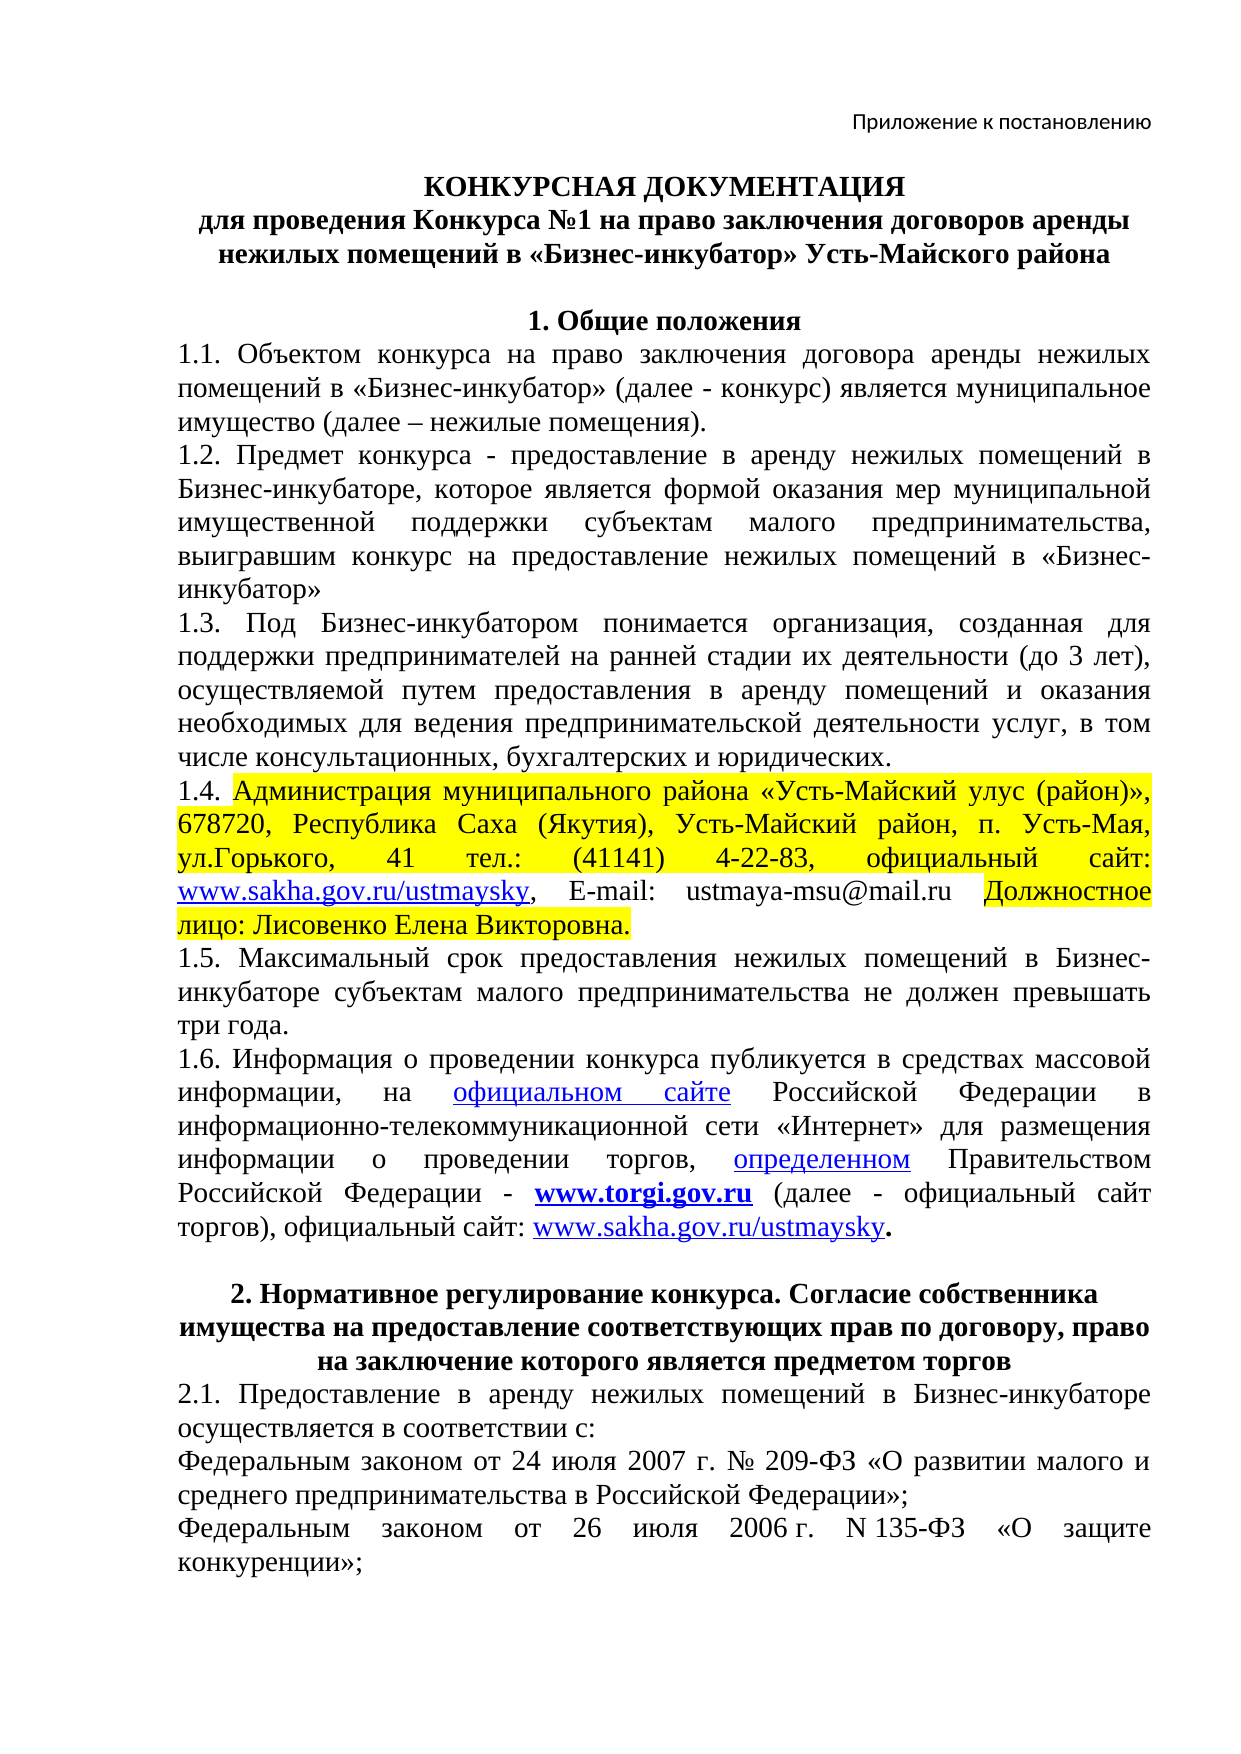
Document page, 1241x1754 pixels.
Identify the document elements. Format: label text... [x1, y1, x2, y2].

text 1.6. Информация о проведении конкурса публикуется в средствах массовой информации, на официальном сайте Российской Федерации в информационно-телекоммуникационной сети «Интернет» для размещения информации о проведении торгов, определенном Правительством Российской Федерации - www.torgi.gov.ru (далее - официальный сайт торгов), официальный сайт: www.sakha.gov.ru/ustmaysky. [177, 1041, 1152, 1242]
text для проведения Конкурса №1 на право заключения договоров аренды [177, 202, 1152, 236]
text 1.5. Максимальный срок предоставления нежилых помещений в Бизнес-инкубаторе субъектам малого предпринимательства не должен превышать три года. [177, 940, 1152, 1041]
text КОНКУРСНАЯ ДОКУМЕНТАЦИЯ [177, 169, 1152, 202]
text Федеральным законом от 24 июля 2007 г. № 209-ФЗ «О развитии малого и среднего предпринимательства в Российской Федерации»; [177, 1443, 1152, 1511]
text 1. Общие положения [177, 303, 1152, 337]
text Приложение к постановлению [177, 107, 1152, 135]
text 1.3. Под Бизнес-инкубатором понимается организация, созданная для поддержки предпринимателей на ранней стадии их деятельности (до 3 лет), осуществляемой путем предоставления в аренду помещений и оказания необходимых для ведения предпринимательской деятельности услуг, в том числе консультационных, бухгалтерских и юридических. [177, 605, 1152, 773]
text 2. Нормативное регулирование конкурса. Согласие собственника имущества на предоставление соответствующих прав по договору, право на заключение которого является предметом торгов [177, 1276, 1152, 1376]
text Федеральным законом от 26 июля 2006 г. N 135-ФЗ «О защите конкуренции»; [177, 1511, 1152, 1578]
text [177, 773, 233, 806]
text нежилых помещений в «Бизнес-инкубатор» Усть-Майского района [177, 236, 1152, 269]
text 1.2. Предмет конкурса - предоставление в аренду нежилых помещений в Бизнес-инкубаторе, которое является формой оказания мер муниципальной имущественной поддержки субъектам малого предпринимательства, выигравшим конкурс на предоставление нежилых помещений в «Бизнес-инкубатор» [177, 437, 1152, 605]
text 1.4. Администрация муниципального района «Усть-Майский улус (район)», 678720, Республика Саха (Якутия), Усть-Майский район, п. Усть-Мая, ул.Горького, 41 тел.: (41141) 4-22-83, официальный сайт: www.sakha.gov.ru/ustmaysky, Е-mail: ustmaya-msu@mail.ru Должностное лицо: Лисовенко Елена Викторовна. [177, 873, 1152, 940]
text 1.1. Объектом конкурса на право заключения договора аренды нежилых помещений в «Бизнес-инкубатор» (далее - конкурс) является муниципальное имущество (далее – нежилые помещения). [177, 337, 1152, 437]
text 2.1. Предоставление в аренду нежилых помещений в Бизнес-инкубаторе осуществляется в соответствии с: [177, 1376, 1152, 1443]
